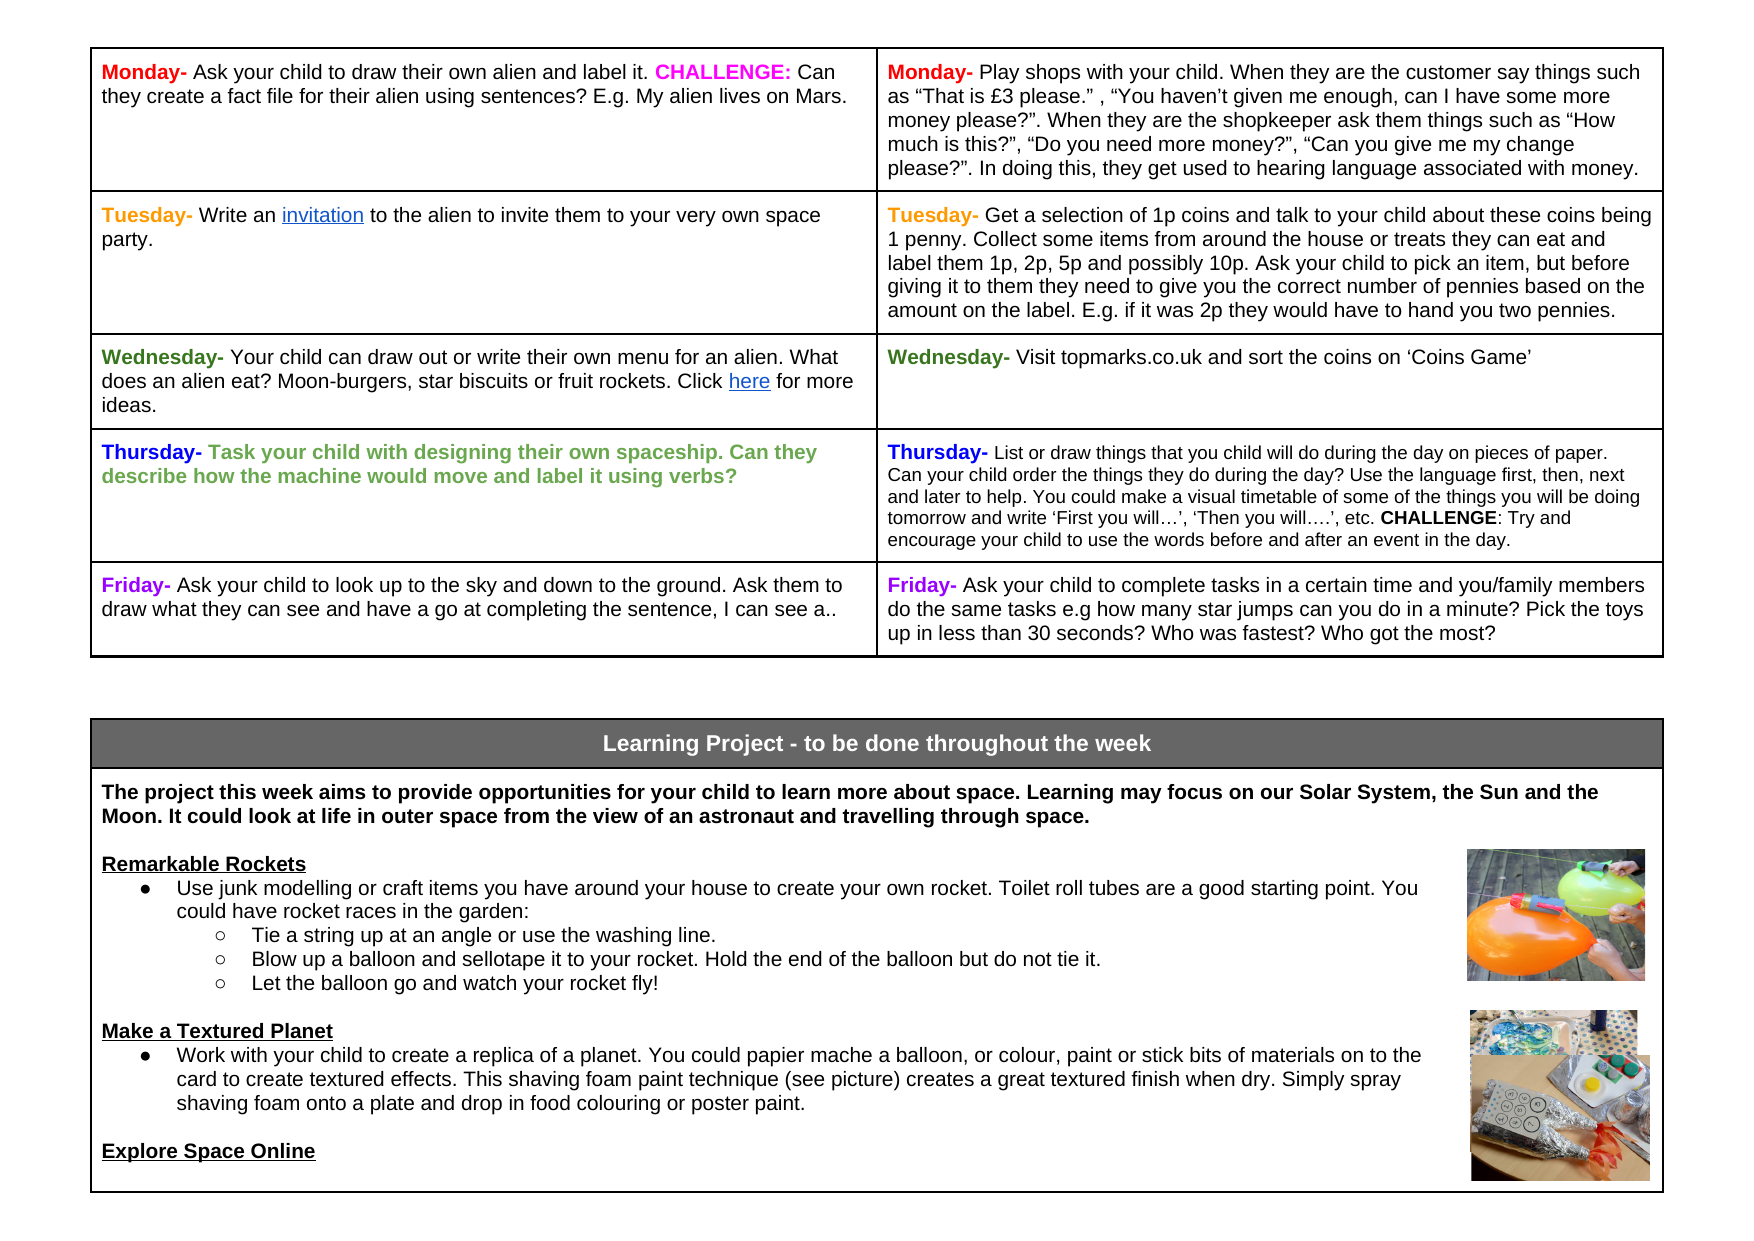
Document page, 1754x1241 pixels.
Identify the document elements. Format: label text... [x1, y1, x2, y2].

table_cell Monday- Ask your child to draw their own alien and label it. CHALLENGE: Can they create a fact file for their alien using sentences? E.g. My alien lives on Mars. [92, 49, 876, 190]
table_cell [92, 769, 1662, 1191]
table_cell Wednesday- Visit topmarks.co.uk and sort the coins on ‘Coins Game’ [878, 335, 1662, 427]
table_cell Tuesday- Get a selection of 1p coins and talk to your child about these coins being 1 penny. Collect some items from around the house or treats they can eat and label them 1p, 2p, 5p and possibly 10p. Ask your child to pick an item, but before giving it to them they need to give you the correct number of pennies based on the amount on the label. E.g. if it was 2p they would have to hand you two pennies. [878, 192, 1662, 333]
table_header Learning Project - to be done throughout the week [92, 720, 1662, 767]
table_cell Tuesday- Write an invitation to the alien to invite them to your very own space party. [92, 192, 876, 333]
table_cell Thursday- List or draw things that you child will do during the day on pieces of paper. Can your child order the things they do during the day? Use the language first, then, next and later to help. You could make a visual timetable of some of the things you will be doing tomorrow and write ‘First you will…’, ‘Then you will….’, etc. CHALLENGE: Try and encourage your child to use the words before and after an event in the day. [878, 430, 1662, 561]
table_cell Wednesday- Your child can draw out or write their own menu for an alien. What does an alien eat? Moon-burgers, star biscuits or fruit rockets. Click here for more ideas. [92, 335, 876, 427]
picture [1470, 1010, 1650, 1181]
picture [1467, 849, 1646, 981]
table_cell Monday- Play shops with your child. When they are the customer say things such as “That is £3 please.” , “You haven’t given me enough, can I have some more money please?”. When they are the shopkeeper ask them things such as “How much is this?”, “Do you need more money?”, “Can you give me my change please?”. In doing this, they get used to hearing language associated with money. [878, 49, 1662, 190]
table_cell Friday- Ask your child to complete tasks in a certain time and you/family members do the same tasks e.g how many star jumps can you do in a minute? Pick the toys up in less than 30 seconds? Who was fastest? Who got the most? [878, 563, 1662, 655]
table_cell Thursday- Task your child with designing their own spaceship. Can they describe how the machine would move and label it using verbs? [92, 430, 876, 561]
table_cell Friday- Ask your child to look up to the sky and down to the ground. Ask them to draw what they can see and have a go at completing the sentence, I can see a.. [92, 563, 876, 655]
